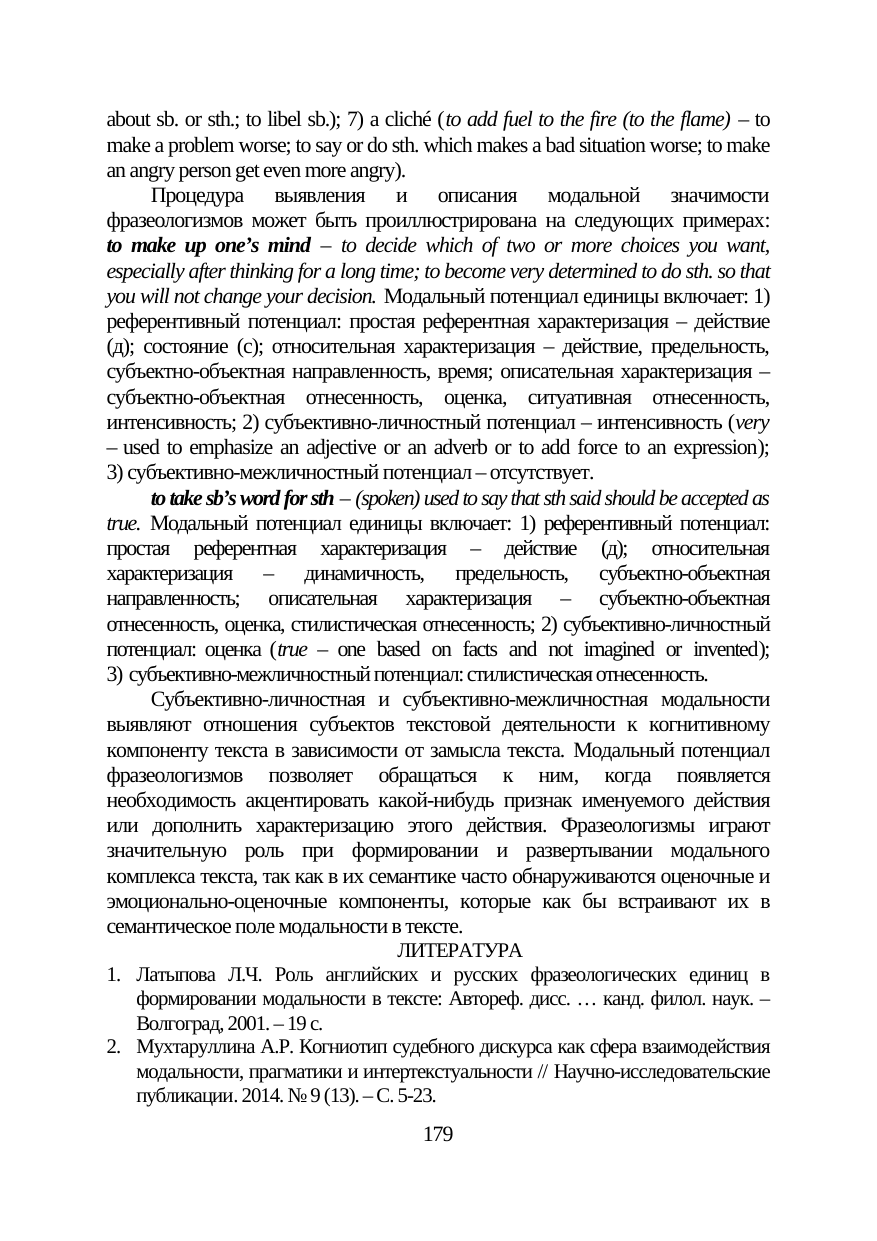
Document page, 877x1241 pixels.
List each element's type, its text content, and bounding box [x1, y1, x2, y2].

text Субъективно-личностная и субъективно-межличностная модальности выявляют отношения субъектов текстовой деятельности к когнитивному компоненту текста в зависимости от замысла текста. Модальный потенциал фразеологизмов позволяет обращаться к ним, когда появляется необходимость акцентировать какой-нибудь признак именуемого действия или дополнить характеризацию этого действия. Фразеологизмы играют значительную роль при формировании и развертывании модального комплекса текста, так как в их семантике часто обнаруживаются оценочные и эмоционально-оценочные компоненты, которые как бы встраивают их в семантическое поле модальности в тексте. [106, 686, 771, 938]
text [106, 106, 771, 182]
text to take sb’s word for sth – (spoken) used to say that sth said should be accepted as true. Модальный потенциал единицы включает: 1) референтивный потенциал: простая референтная характеризация – действие (д); относительная характеризация – динамичность, предельность, субъектно-объектная направленность; описательная характеризация – субъектно-объектная отнесенность, оценка, стилистическая отнесенность; 2) субъективно-личностный потенциал: оценка (true – one based on facts and not imagined or invented); 3) субъективно-межличностный потенциал: стилистическая отнесенность. [106, 484, 771, 686]
text ЛИТЕРАТУРА [106, 938, 771, 962]
list Мухтаруллина А.Р. Когниотип судебного дискурса как сфера взаимодействия модальности, прагматики и интертекстуальности // Научно-исследовательские публикации. 2014. № 9 (13). – С. 5-23. [106, 1034, 771, 1107]
text Процедура выявления и описания модальной значимости фразеологизмов может быть проиллюстрирована на следующих примерах: to make up one’s mind – to deсide which of two or more choices you want, especially after thinking for a long time; to become very determined to do sth. so that you will not change your decision. Модальный потенциал единицы включает: 1) референтивный потенциал: простая референтная характеризация – действие (д); состояние (с); относительная характеризация – действие, предельность, субъектно-объектная направленность, время; описательная характеризация – субъектно-объектная отнесенность, оценка, ситуативная отнесенность, интенсивность; 2) субъективно-личностный потенциал – интенсивность (very – used to emphasize an adjective or an adverb or to add force to an expression); 3) субъективно-межличностный потенциал – отсутствует. [106, 182, 771, 484]
list Латыпова Л.Ч. Роль английских и русских фразеологических единиц в формировании модальности в тексте: Автореф. дисс. … канд. филол. наук. – Волгоград, 2001. – 19 с. [106, 962, 771, 1034]
